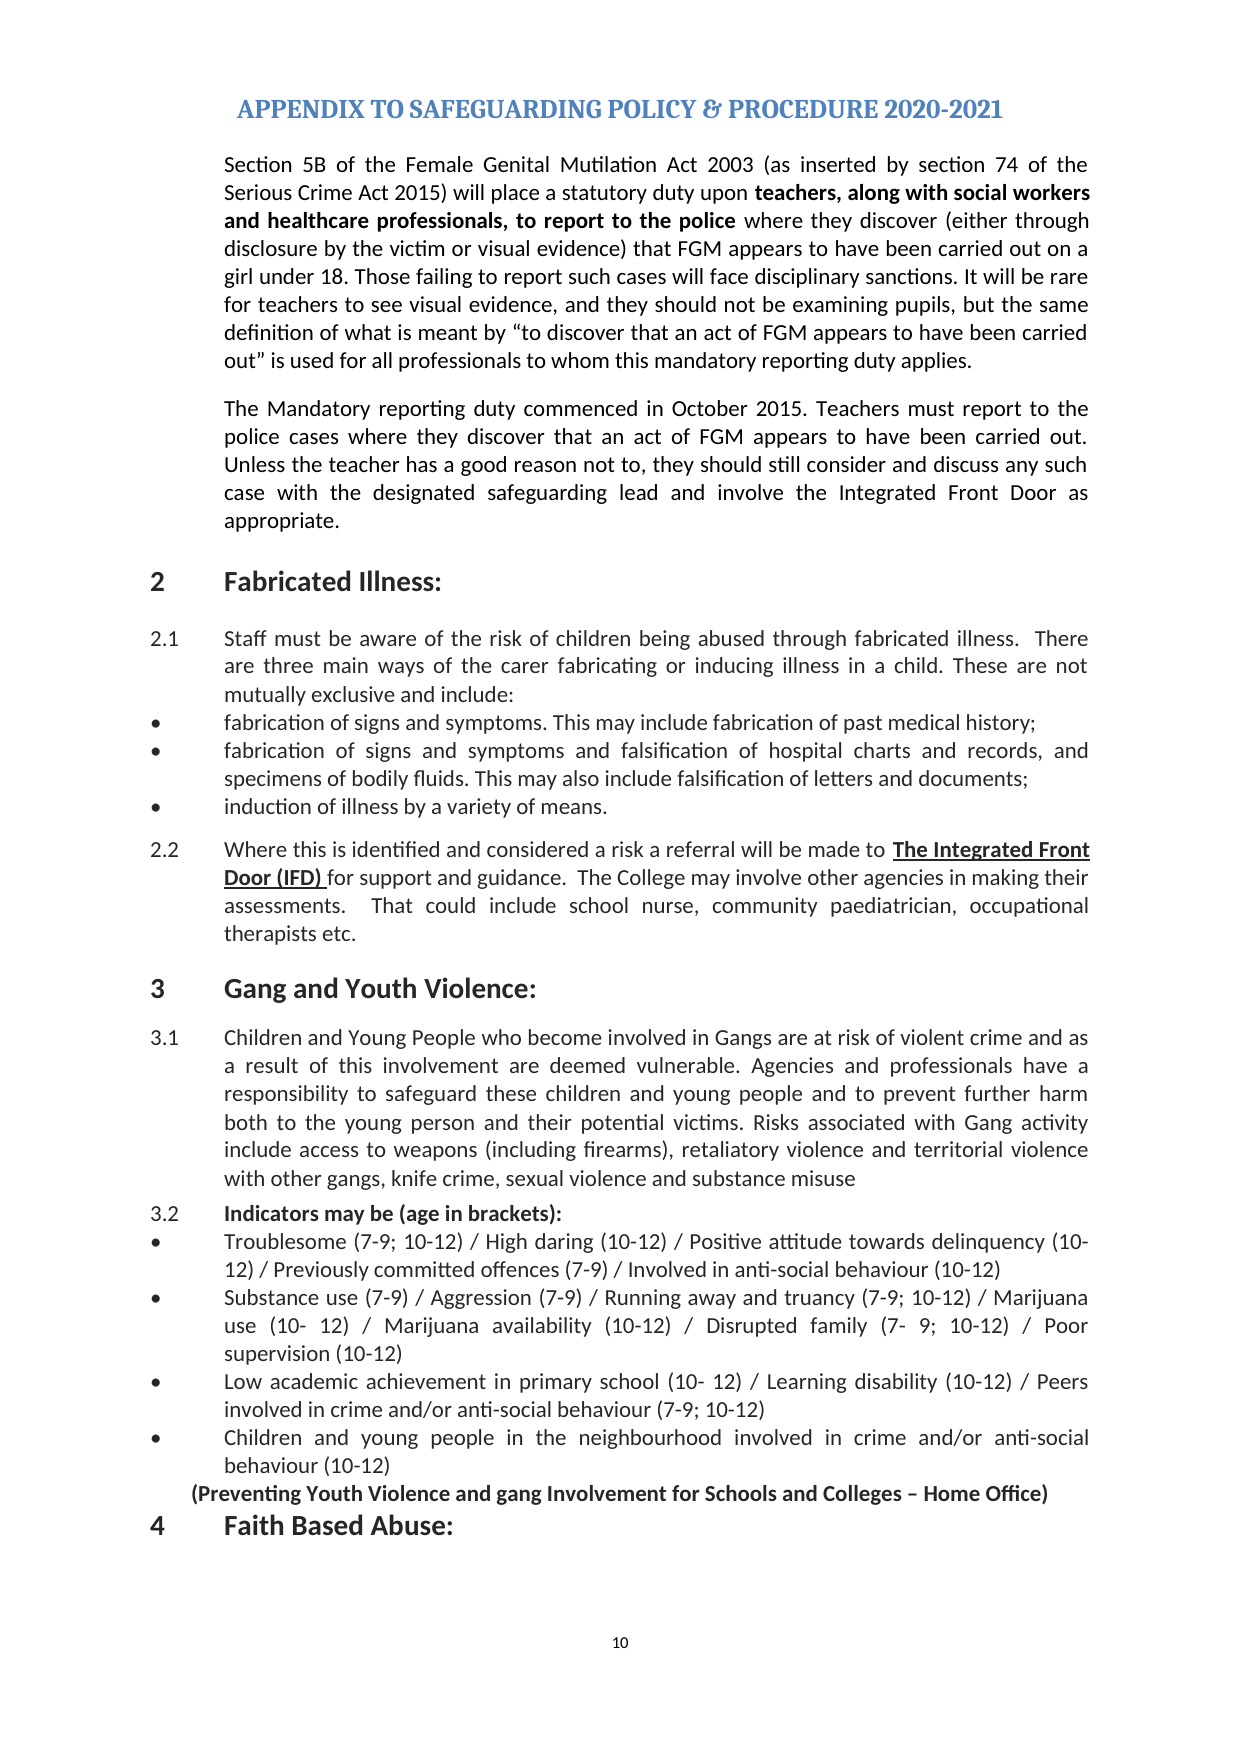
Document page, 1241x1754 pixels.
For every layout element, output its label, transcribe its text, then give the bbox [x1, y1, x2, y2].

text 2.2 Where this is identified and considered a risk a referral will be made to The Integrated Front Door (IFD) for support and guidance. The College may involve other agencies in making their assessments. That could include school nurse, community paediatrician, occupational therapists etc. [150, 835, 1090, 947]
text (Preventing Youth Violence and gang Involvement for Schools and Colleges – Home Office) [150, 1479, 1090, 1507]
text The Mandatory reporting duty commenced in October 2015. Teachers must report to the police cases where they discover that an act of FGM appears to have been carried out. Unless the teacher has a good reason not to, they should still consider and discuss any such case with the designated safeguarding lead and involve the Integrated Front Door as appropriate. [224, 394, 1090, 534]
text • Low academic achievement in primary school (10- 12) / Learning disability (10-12) / Peers involved in crime and/or anti-social behaviour (7-9; 10-12) [150, 1367, 1090, 1423]
text 2 Fabricated Illness: [150, 563, 1090, 598]
text 4 Faith Based Abuse: [150, 1507, 1090, 1543]
text • Substance use (7-9) / Aggression (7-9) / Running away and truancy (7-9; 10-12) / Marijuana use (10- 12) / Marijuana availability (10-12) / Disrupted family (7- 9; 10-12) / Poor supervision (10-12) [150, 1283, 1090, 1367]
text 3.1 Children and Young People who become involved in Gangs are at risk of violent crime and as a result of this involvement are deemed vulnerable. Agencies and professionals have a responsibility to safeguard these children and young people and to prevent further harm both to the young person and their potential victims. Risks associated with Gang activity include access to weapons (including firearms), retaliatory violence and territorial violence with other gangs, knife crime, sexual violence and substance misuse [150, 1023, 1090, 1192]
text 3.2 Indicators may be (age in brackets): [150, 1199, 1090, 1227]
text • fabrication of signs and symptoms. This may include fabrication of past medical history; [150, 708, 1090, 736]
text • induction of illness by a variety of means. [150, 792, 1090, 820]
text 3 Gang and Youth Violence: [150, 970, 1090, 1006]
text • fabrication of signs and symptoms and falsification of hospital charts and records, and specimens of bodily fluids. This may also include falsification of letters and documents; [150, 736, 1090, 792]
text Section 5B of the Female Genital Mutilation Act 2003 (as inserted by section 74 of the Serious Crime Act 2015) will place a statutory duty upon teachers, along with social workers and healthcare professionals, to report to the police where they discover (either through disclosure by the victim or visual evidence) that FGM appears to have been carried out on a girl under 18. Those failing to report such cases will face disciplinary sanctions. It will be rare for teachers to see visual evidence, and they should not be examining pupils, but the same definition of what is meant by “to discover that an act of FGM appears to have been carried out” is used for all professionals to whom this mandatory reporting duty applies. [224, 150, 1090, 374]
text • Troublesome (7-9; 10-12) / High daring (10-12) / Positive attitude towards delinquency (10-12) / Previously committed offences (7-9) / Involved in anti-social behaviour (10-12) [150, 1227, 1090, 1283]
text 2.1 Staff must be aware of the risk of children being abused through fabricated illness. There are three main ways of the carer fabricating or inducing illness in a child. These are not mutually exclusive and include: [150, 624, 1090, 708]
text • Children and young people in the neighbourhood involved in crime and/or anti-social behaviour (10-12) [150, 1423, 1090, 1479]
